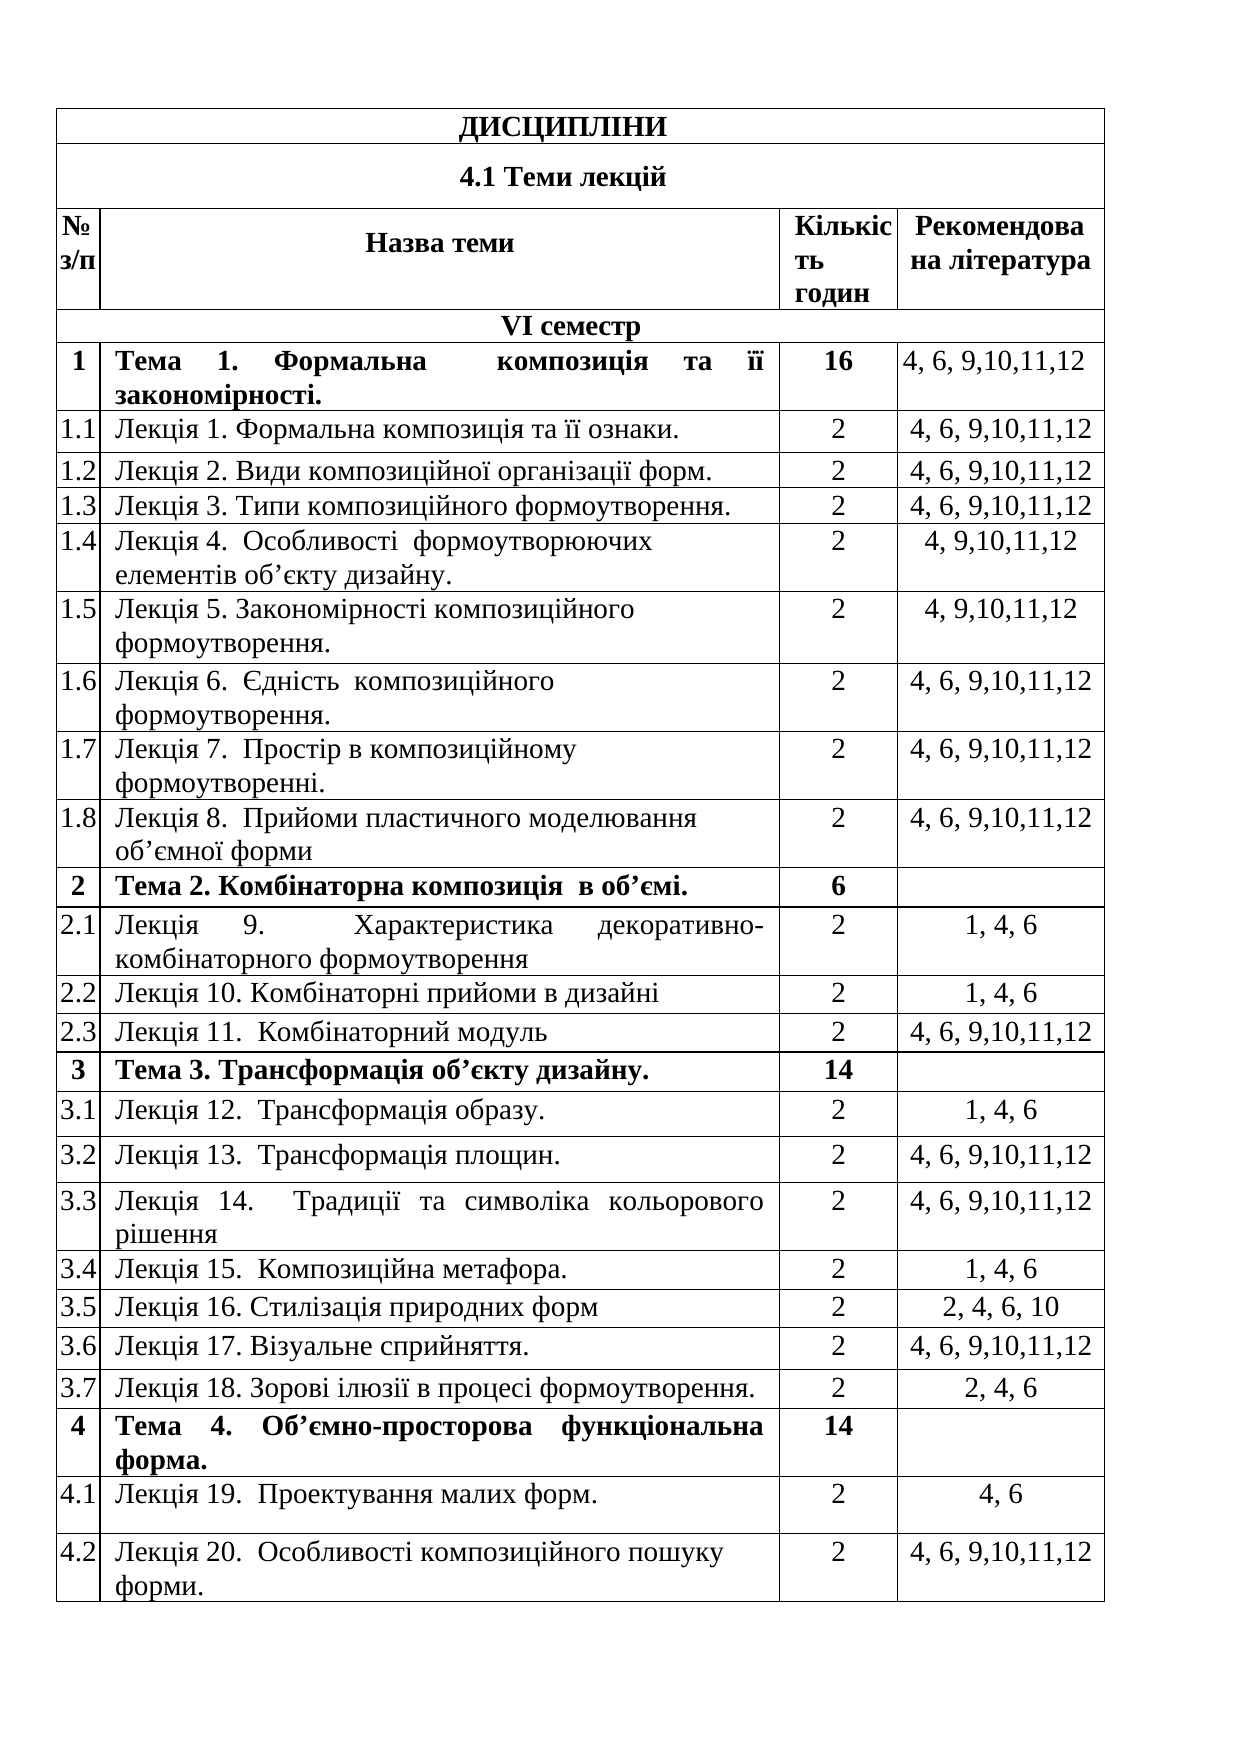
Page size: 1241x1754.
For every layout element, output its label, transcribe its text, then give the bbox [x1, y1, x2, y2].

table_cell 14 [780, 1409, 897, 1476]
table_cell Лекція 20. Особливості композиційного пошуку форми. [101, 1534, 779, 1601]
table_cell 4, 6, 9,10,11,12 [898, 1534, 1104, 1601]
table_cell 2.2 [57, 976, 99, 1013]
table_cell 1.1 [57, 411, 99, 452]
table_cell 2 [780, 524, 897, 591]
table_cell [898, 1053, 1104, 1091]
table_cell Тема 3. Трансформація об’єкту дизайну. [101, 1053, 779, 1091]
table_cell Лекція 7. Простір в композиційному формоутворенні. [101, 732, 779, 799]
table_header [57, 109, 1104, 143]
table_cell 2 [780, 1183, 897, 1250]
table_cell 2 [57, 868, 99, 906]
table_cell 2 [780, 664, 897, 731]
table_cell Лекція 14. Традиції та символіка кольорового рішення [101, 1183, 779, 1250]
table_cell 4, 6, 9,10,11,12 [898, 411, 1104, 452]
table_cell 2 [780, 592, 897, 662]
table_cell 1, 4, 6 [898, 1251, 1104, 1288]
table_cell 4, 6, 9,10,11,12 [898, 1183, 1104, 1250]
table_cell 3.5 [57, 1290, 99, 1327]
table_cell Рекомендова на література [898, 209, 1104, 309]
table_cell 3.2 [57, 1137, 99, 1182]
table_cell 2 [780, 453, 897, 487]
table_cell Лекція 12. Трансформація образу. [101, 1092, 779, 1136]
table_cell 2 [780, 800, 897, 867]
table_cell 2 [780, 1477, 897, 1533]
table_cell Лекція 19. Проектування малих форм. [101, 1477, 779, 1533]
table_cell Тема 2. Комбінаторна композиція в об’ємі. [101, 868, 779, 906]
table_cell Лекція 18. Зорові ілюзії в процесі формоутворення. [101, 1370, 779, 1407]
table_cell 4, 6, 9,10,11,12 [898, 664, 1104, 731]
table_cell Лекція 8. Прийоми пластичного моделювання об’ємної форми [101, 800, 779, 867]
table_cell VІ семестр [57, 310, 1104, 342]
table_cell 16 [780, 343, 897, 410]
table_cell 1.8 [57, 800, 99, 867]
table_cell 4, 6 [898, 1477, 1104, 1533]
table_cell Кількість годин [780, 209, 897, 309]
table_cell Лекція 10. Комбінаторні прийоми в дизайні [101, 976, 779, 1013]
table_cell 4, 6, 9,10,11,12 [898, 1137, 1104, 1182]
table_cell 4, 6, 9,10,11,12 [898, 1014, 1104, 1051]
table_cell 2 [780, 1092, 897, 1136]
table_cell 1.5 [57, 592, 99, 662]
table_cell Назва теми [101, 209, 779, 309]
table_cell 1, 4, 6 [898, 908, 1104, 974]
table_cell 3.3 [57, 1183, 99, 1250]
table_cell Лекція 13. Трансформація площин. [101, 1137, 779, 1182]
table_cell 1.2 [57, 453, 99, 487]
table_cell 2 [780, 411, 897, 452]
table_cell 2 [780, 1137, 897, 1182]
table_cell 6 [780, 868, 897, 906]
table_cell 1.3 [57, 488, 99, 522]
table_cell 2 [780, 732, 897, 799]
table_cell 4, 6, 9,10,11,12 [898, 1328, 1104, 1369]
table_cell 3.1 [57, 1092, 99, 1136]
table_cell 2 [780, 1534, 897, 1601]
table_cell [898, 1409, 1104, 1476]
table_cell 2 [780, 1290, 897, 1327]
table_cell № з/п [57, 209, 99, 309]
table_cell 3.4 [57, 1251, 99, 1288]
table_cell 2 [780, 1251, 897, 1288]
table_cell 4.1 Теми лекцій [57, 144, 1104, 208]
table_cell 4.2 [57, 1534, 99, 1601]
table_cell 3.7 [57, 1370, 99, 1407]
table_cell 4, 6, 9,10,11,12 [898, 343, 1104, 410]
table_cell 2 [780, 908, 897, 974]
table_cell 1, 4, 6 [898, 976, 1104, 1013]
table_cell 3.6 [57, 1328, 99, 1369]
table_cell 2, 4, 6, 10 [898, 1290, 1104, 1327]
table_cell 1, 4, 6 [898, 1092, 1104, 1136]
table_cell [898, 868, 1104, 906]
table_cell 4, 9,10,11,12 [898, 592, 1104, 662]
table_cell 2, 4, 6 [898, 1370, 1104, 1407]
table_cell 2 [780, 1370, 897, 1407]
table_cell 2 [780, 1328, 897, 1369]
table_cell 14 [780, 1053, 897, 1091]
table_cell 1.4 [57, 524, 99, 591]
table_cell 4 [57, 1409, 99, 1476]
table_cell Лекція 1. Формальна композиція та її ознаки. [101, 411, 779, 452]
table_cell 2 [780, 488, 897, 522]
table_cell 1 [57, 343, 99, 410]
table_cell 4, 6, 9,10,11,12 [898, 800, 1104, 867]
table_cell 4, 9,10,11,12 [898, 524, 1104, 591]
table_cell 2.1 [57, 908, 99, 974]
table_cell Лекція 9. Характеристика декоративно-комбінаторного формоутворення [101, 908, 779, 974]
table_cell Лекція 5. Закономірності композиційного формоутворення. [101, 592, 779, 662]
table_cell Лекція 6. Єдність композиційного формоутворення. [101, 664, 779, 731]
table_cell Лекція 17. Візуальне сприйняття. [101, 1328, 779, 1369]
table_cell 4, 6, 9,10,11,12 [898, 453, 1104, 487]
table_cell Лекція 2. Види композиційної організації форм. [101, 453, 779, 487]
table_cell 2 [780, 976, 897, 1013]
table_cell Лекція 4. Особливості формоутворюючих елементів об’єкту дизайну. [101, 524, 779, 591]
table_cell Лекція 15. Композиційна метафора. [101, 1251, 779, 1288]
table_cell 4.1 [57, 1477, 99, 1533]
table_cell 3 [57, 1053, 99, 1091]
table_cell Лекція 16. Стилізація природних форм [101, 1290, 779, 1327]
table_cell 4, 6, 9,10,11,12 [898, 732, 1104, 799]
table_cell Тема 1. Формальна композиція та її закономірності. [101, 343, 779, 410]
table_cell 2 [780, 1014, 897, 1051]
table_cell 2.3 [57, 1014, 99, 1051]
table_cell Лекція 11. Комбінаторний модуль [101, 1014, 779, 1051]
table_cell Тема 4. Об’ємно-просторова функціональна форма. [101, 1409, 779, 1476]
table_cell 1.7 [57, 732, 99, 799]
table_cell 4, 6, 9,10,11,12 [898, 488, 1104, 522]
table_cell 1.6 [57, 664, 99, 731]
table_cell Лекція 3. Типи композиційного формоутворення. [101, 488, 779, 522]
